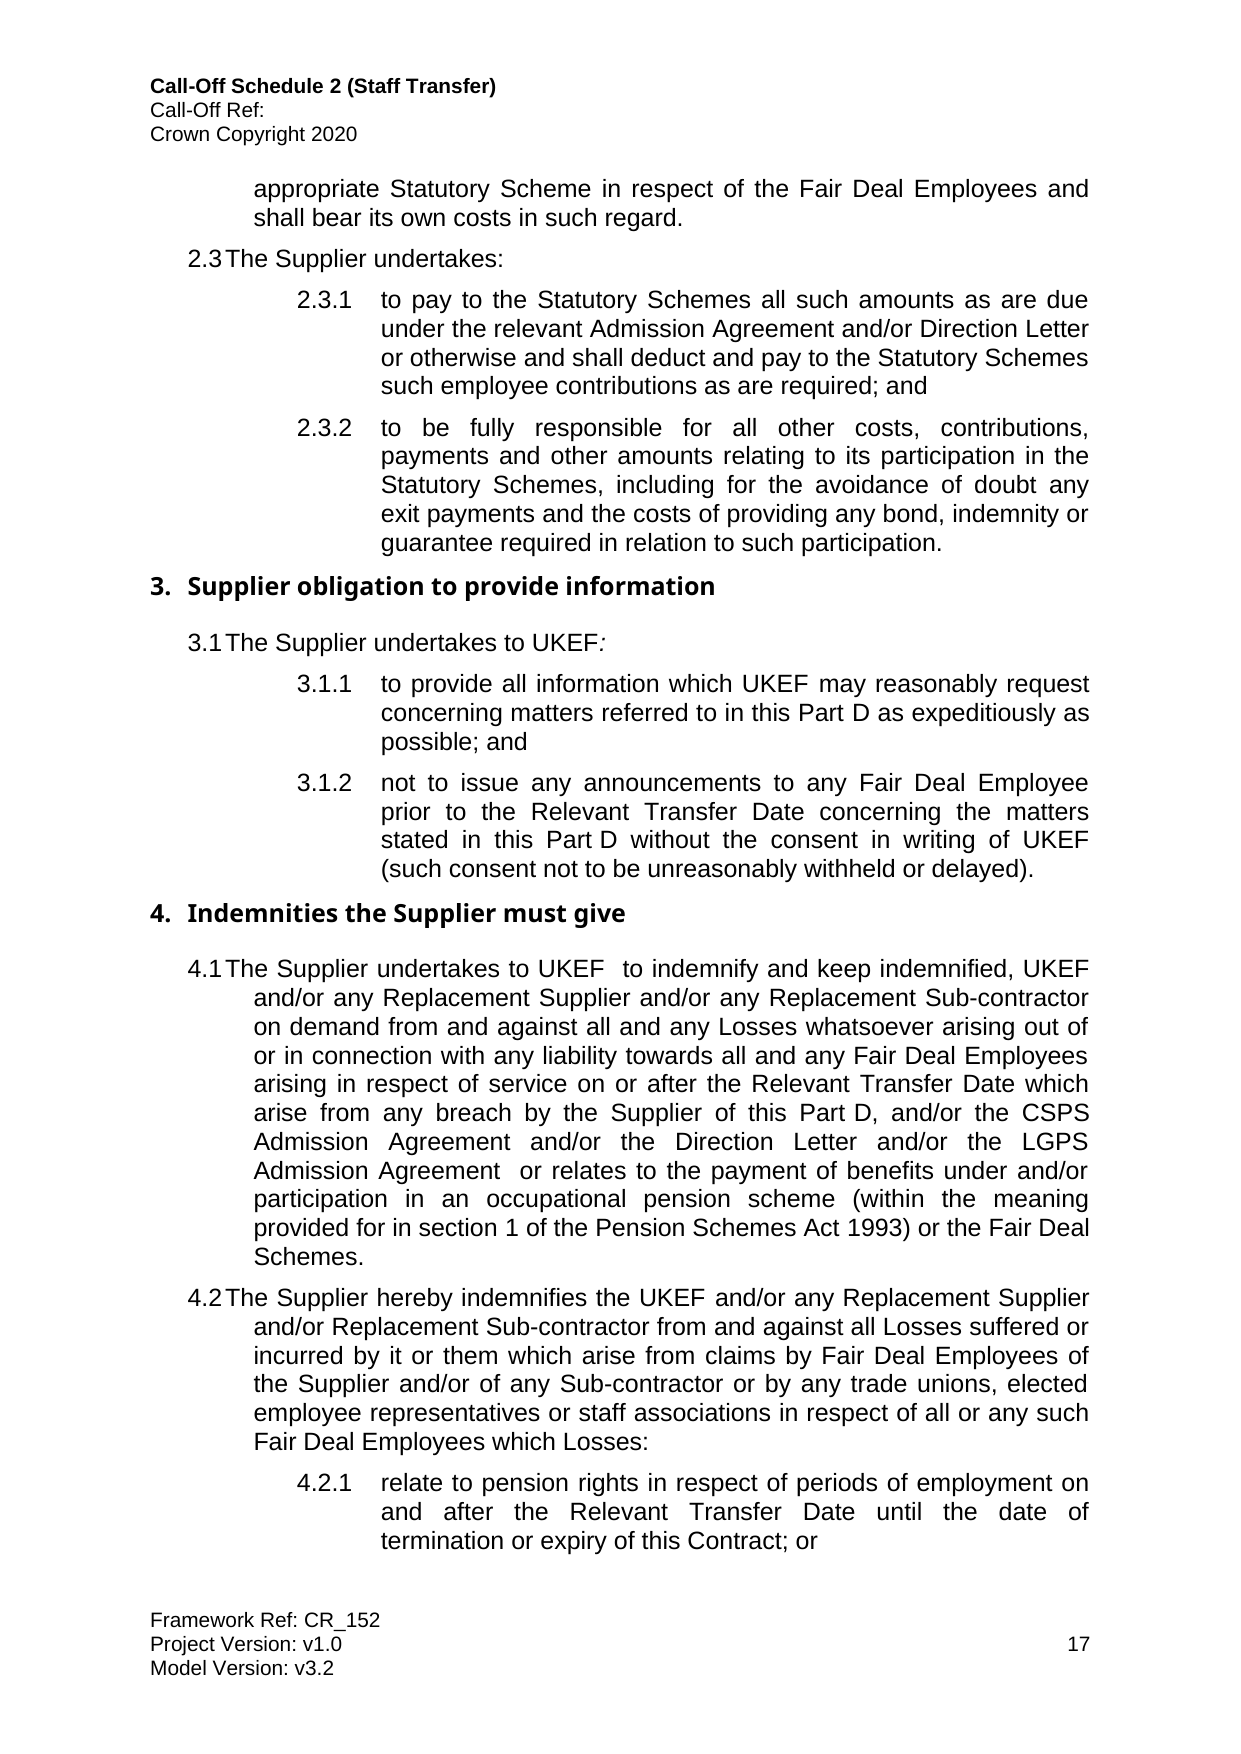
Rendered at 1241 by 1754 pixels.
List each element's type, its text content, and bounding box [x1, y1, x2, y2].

text The Supplier undertakes to UKEF to indemnify and keep indemnified, UKEF and/or any Replacement Supplier and/or any Replacement Sub-contractor on demand from and against all and any Losses whatsoever arising out of or in connection with any liability towards all and any Fair Deal Employees arising in respect of service on or after the Relevant Transfer Date which arise from any breach by the Supplier of this Part D, and/or the CSPS Admission Agreement and/or the Direction Letter and/or the LGPS Admission Agreement or relates to the payment of benefits under and/or participation in an occupational pension scheme (within the meaning provided for in section 1 of the Pension Schemes Act 1993) or the Fair Deal Schemes. [187, 954, 1090, 1271]
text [187, 174, 1090, 231]
text The Supplier undertakes to UKEF: [187, 628, 1090, 657]
text relate to pension rights in respect of periods of employment on and after the Relevant Transfer Date until the date of termination or expiry of this Contract; or [297, 1468, 1090, 1554]
text to pay to the Statutory Schemes all such amounts as are due under the relevant Admission Agreement and/or Direction Letter or otherwise and shall deduct and pay to the Statutory Schemes such employee contributions as are required; and [297, 285, 1090, 400]
text The Supplier undertakes: [187, 244, 1090, 272]
text Supplier obligation to provide information [150, 569, 1090, 603]
text to provide all information which UKEF may reasonably request concerning matters referred to in this Part D as expeditiously as possible; and [297, 669, 1090, 755]
text The Supplier hereby indemnifies the UKEF and/or any Replacement Supplier and/or Replacement Sub-contractor from and against all Losses suffered or incurred by it or them which arise from claims by Fair Deal Employees of the Supplier and/or of any Sub-contractor or by any trade unions, elected employee representatives or staff associations in respect of all or any such Fair Deal Employees which Losses: [187, 1283, 1090, 1456]
text Indemnities the Supplier must give [150, 895, 1090, 929]
text to be fully responsible for all other costs, contributions, payments and other amounts relating to its participation in the Statutory Schemes, including for the avoidance of doubt any exit payments and the costs of providing any bond, indemnity or guarantee required in relation to such participation. [297, 412, 1090, 556]
text not to issue any announcements to any Fair Deal Employee prior to the Relevant Transfer Date concerning the matters stated in this Part D without the consent in writing of UKEF (such consent not to be unreasonably withheld or delayed). [297, 768, 1090, 883]
